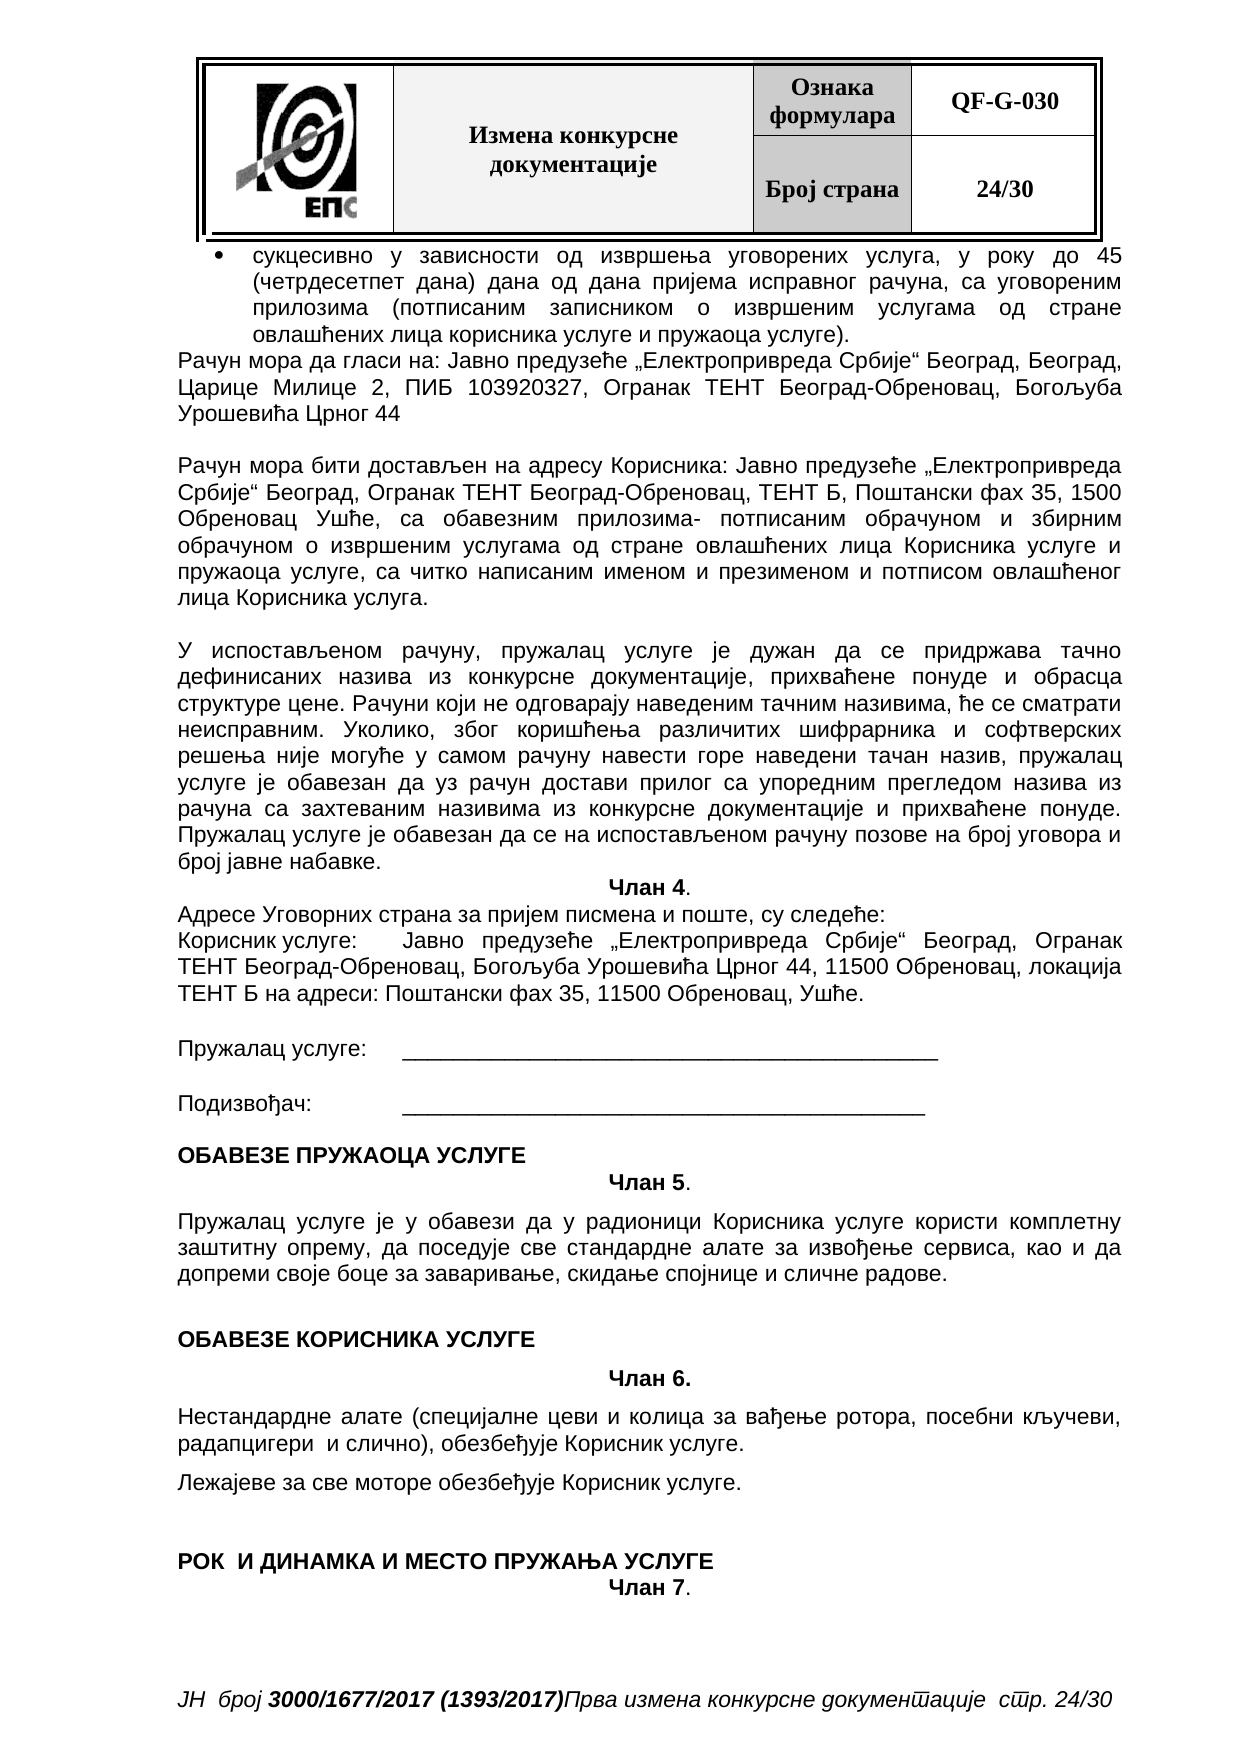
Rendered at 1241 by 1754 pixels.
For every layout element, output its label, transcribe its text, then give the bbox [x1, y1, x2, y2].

text У испостављеном рачуну, пружалац услуге је дужан да се придржава тачно дефинисаних назива из конкурсне документације, прихваћене понуде и обрасца структуре цене. Рачуни који не одговарају наведеним тачним називима, ће се сматрати неисправним. Уколико, због коришћења различитих шифрарника и софтверских решења није могуће у самом рачуну навести горе наведени тачан назив, пружалац услуге је обавезан да уз рачун достави прилог са упоредним прегледом назива из рачуна са захтеваним називима из конкурсне документације и прихваћене понуде. Пружалац услуге је обавезан да се на испостављеном рачуну позове на број уговора и број јавне набавке. [177, 637, 1122, 874]
text Рачун мора бити достављен на адресу Корисника: Јавно предузеће „Електропривреда Србије“ Београд, Огранак ТЕНТ Београд-Обреновац, ТЕНТ Б, Поштански фах 35, 1500 Обреновац Ушће, са обавезним прилозима- потписаним обрачуном и збирним обрачуном о извршеним услугама од стране овлашћених лица Корисника услуге и пружаоца услуге, са читко написаним именом и презименом и потписом овлашћеног лица Корисника услуга. [177, 452, 1122, 611]
text Рачун мора да гласи на: Јавно предузеће „Електропривреда Србије“ Београд, Београд, Царице Милице 2, ПИБ 103920327, Огранак ТЕНТ Београд-Обреновац, Богољуба Урошевића Црног 44 [177, 347, 1122, 426]
text Члан 6. [177, 1364, 1122, 1391]
text Адресе Уговорних страна за пријем писмена и поште, су следеће: [177, 901, 1122, 927]
text Пружалац услуге: __________________________________________ [177, 1035, 1122, 1061]
list сукцесивно у зависности од извршења уговорених услуга, у року до 45 (четрдесетпет дана) дана од дана пријема исправног рачуна, са уговореним прилозима (потписаним записником о извршеним услугама од стране овлашћених лица корисника услуге и пружаоца услуге). [215, 161, 1122, 347]
text Члан 5. [177, 1169, 1122, 1195]
text Подизвођач: _________________________________________ [177, 1090, 1122, 1116]
text Корисник услуге: Јавно предузеће „Електропривреда Србије“ Београд, Огранак ТЕНТ Београд-Обреновац, Богољуба Урошевића Црног 44, 11500 Обреновац, локација ТЕНТ Б на адреси: Поштански фах 35, 11500 Обреновац, Ушће. [177, 927, 1122, 1006]
text Члан 7. [177, 1574, 1122, 1600]
text ОБАВЕЗЕ КОРИСНИКА УСЛУГЕ [177, 1326, 1122, 1352]
text Лежајеве за све моторе обезбеђује Корисник услуге. [177, 1468, 1122, 1495]
text ОБАВЕЗЕ ПРУЖАОЦА УСЛУГЕ [177, 1142, 1122, 1169]
text Пружалац услуге је у обавези да у радионици Корисника услуге користи комплетну заштитну опрему, да поседује све стандардне алате за извођење сервиса, као и да допреми своје боце за заваривање, скидање спојнице и сличне радове. [177, 1208, 1122, 1287]
text Члан 4. [177, 874, 1122, 901]
text Нестандардне алате (специјалне цеви и колица за вађење ротора, посебни кључеви, радапцигери и слично), обезбеђује Корисник услуге. [177, 1403, 1122, 1456]
text РОК И ДИНАМКА И МЕСТО ПРУЖАЊА УСЛУГЕ [177, 1548, 1122, 1574]
